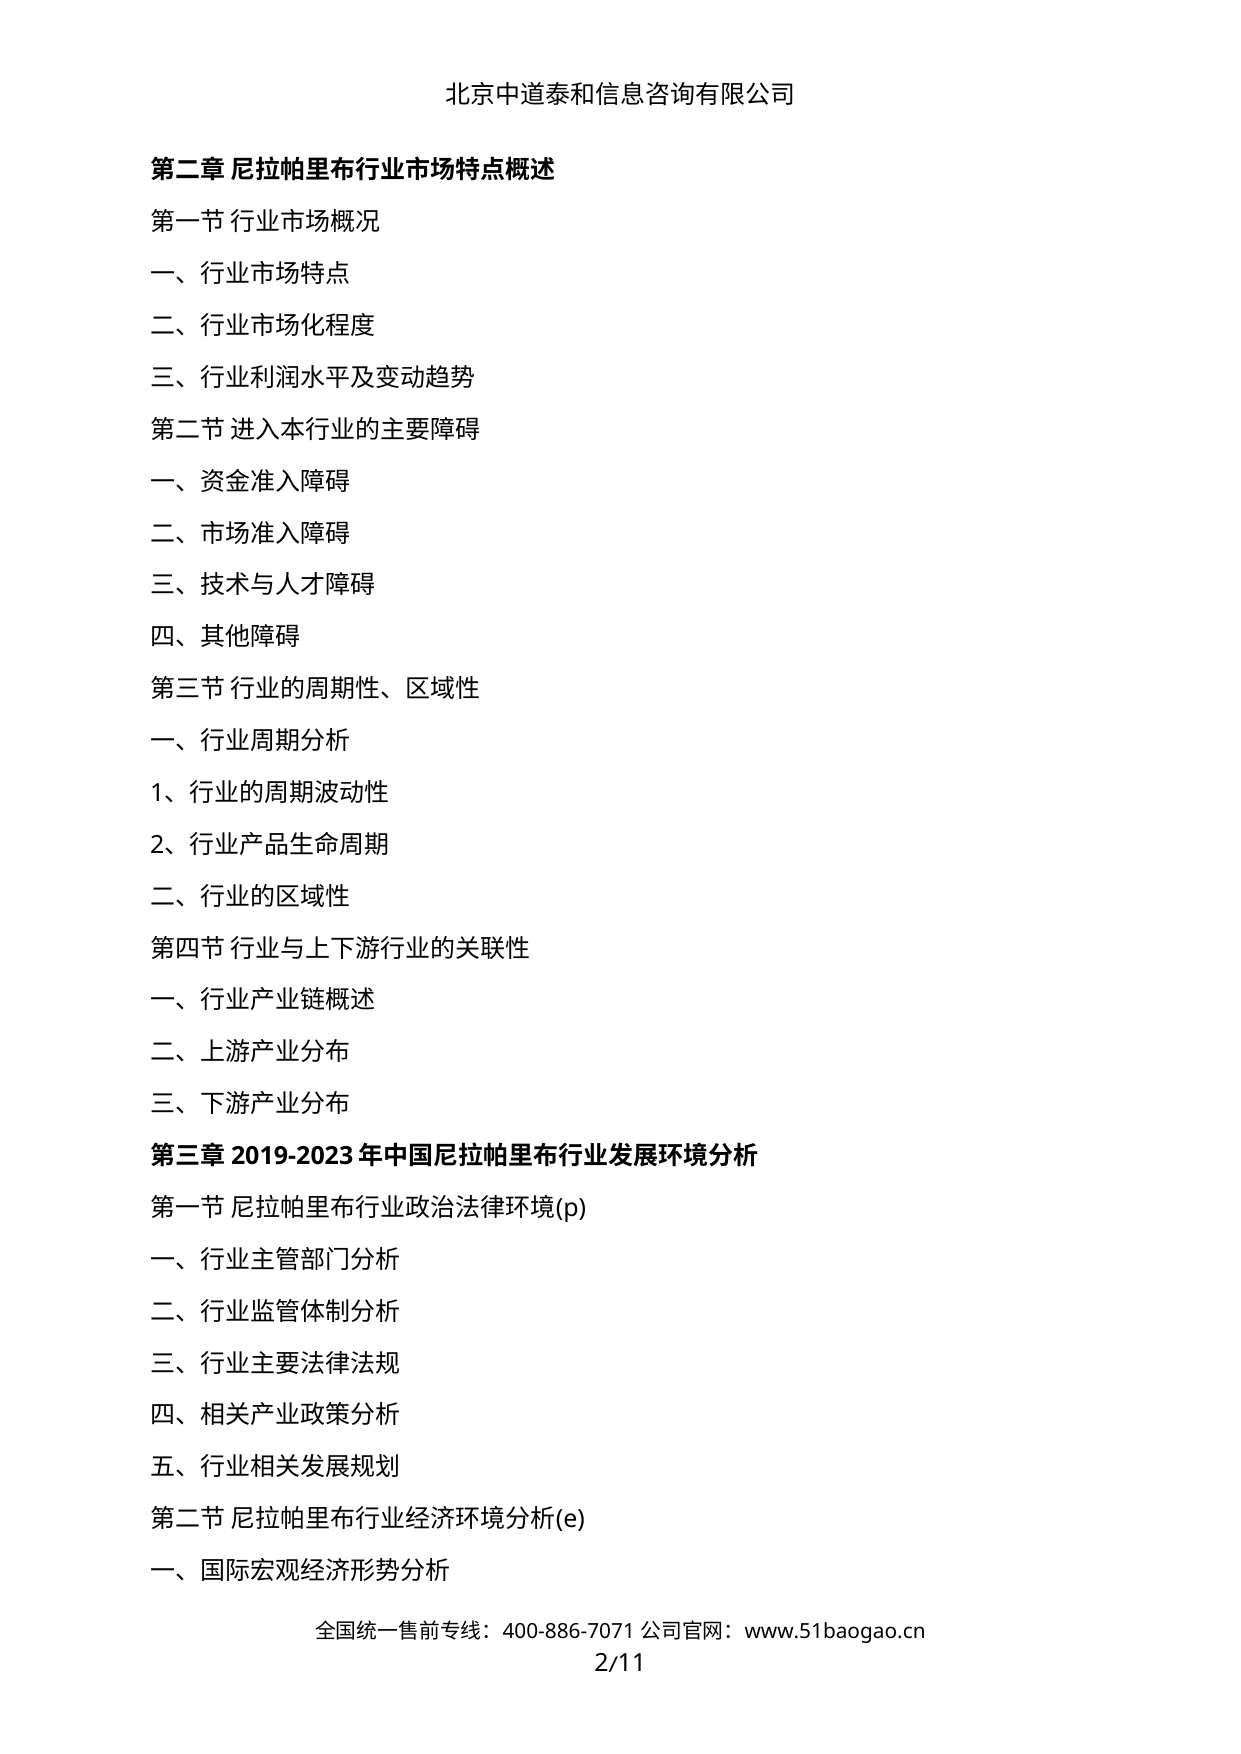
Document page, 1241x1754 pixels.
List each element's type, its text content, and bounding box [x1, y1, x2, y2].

text 第二章 尼拉帕里布行业市场特点概述 [150, 150, 1090, 186]
text 第二节 尼拉帕里布行业经济环境分析(e) [150, 1499, 1090, 1535]
text 2、行业产品生命周期 [150, 824, 1090, 861]
text 一、行业产业链概述 [150, 980, 1090, 1016]
text 第三节 行业的周期性、区域性 [150, 669, 1090, 705]
text 二、上游产业分布 [150, 1032, 1090, 1068]
text 一、资金准入障碍 [150, 461, 1090, 497]
text 第四节 行业与上下游行业的关联性 [150, 928, 1090, 964]
text 一、国际宏观经济形势分析 [150, 1551, 1090, 1587]
text 二、行业监管体制分析 [150, 1291, 1090, 1327]
text 三、行业利润水平及变动趋势 [150, 357, 1090, 394]
text 五、行业相关发展规划 [150, 1447, 1090, 1483]
text 二、行业的区域性 [150, 876, 1090, 912]
text 第一节 行业市场概况 [150, 202, 1090, 238]
text 1、行业的周期波动性 [150, 772, 1090, 809]
text 四、其他障碍 [150, 617, 1090, 653]
text 一、行业市场特点 [150, 254, 1090, 290]
text 第二节 进入本行业的主要障碍 [150, 409, 1090, 446]
text 第三章 2019-2023年中国尼拉帕里布行业发展环境分析 [150, 1136, 1090, 1172]
text 三、技术与人才障碍 [150, 565, 1090, 601]
text 三、下游产业分布 [150, 1084, 1090, 1120]
text 二、市场准入障碍 [150, 513, 1090, 549]
text 三、行业主要法律法规 [150, 1343, 1090, 1379]
text 二、行业市场化程度 [150, 306, 1090, 342]
text 一、行业主管部门分析 [150, 1239, 1090, 1276]
text 第一节 尼拉帕里布行业政治法律环境(p) [150, 1187, 1090, 1224]
text 四、相关产业政策分析 [150, 1395, 1090, 1431]
text 一、行业周期分析 [150, 721, 1090, 757]
